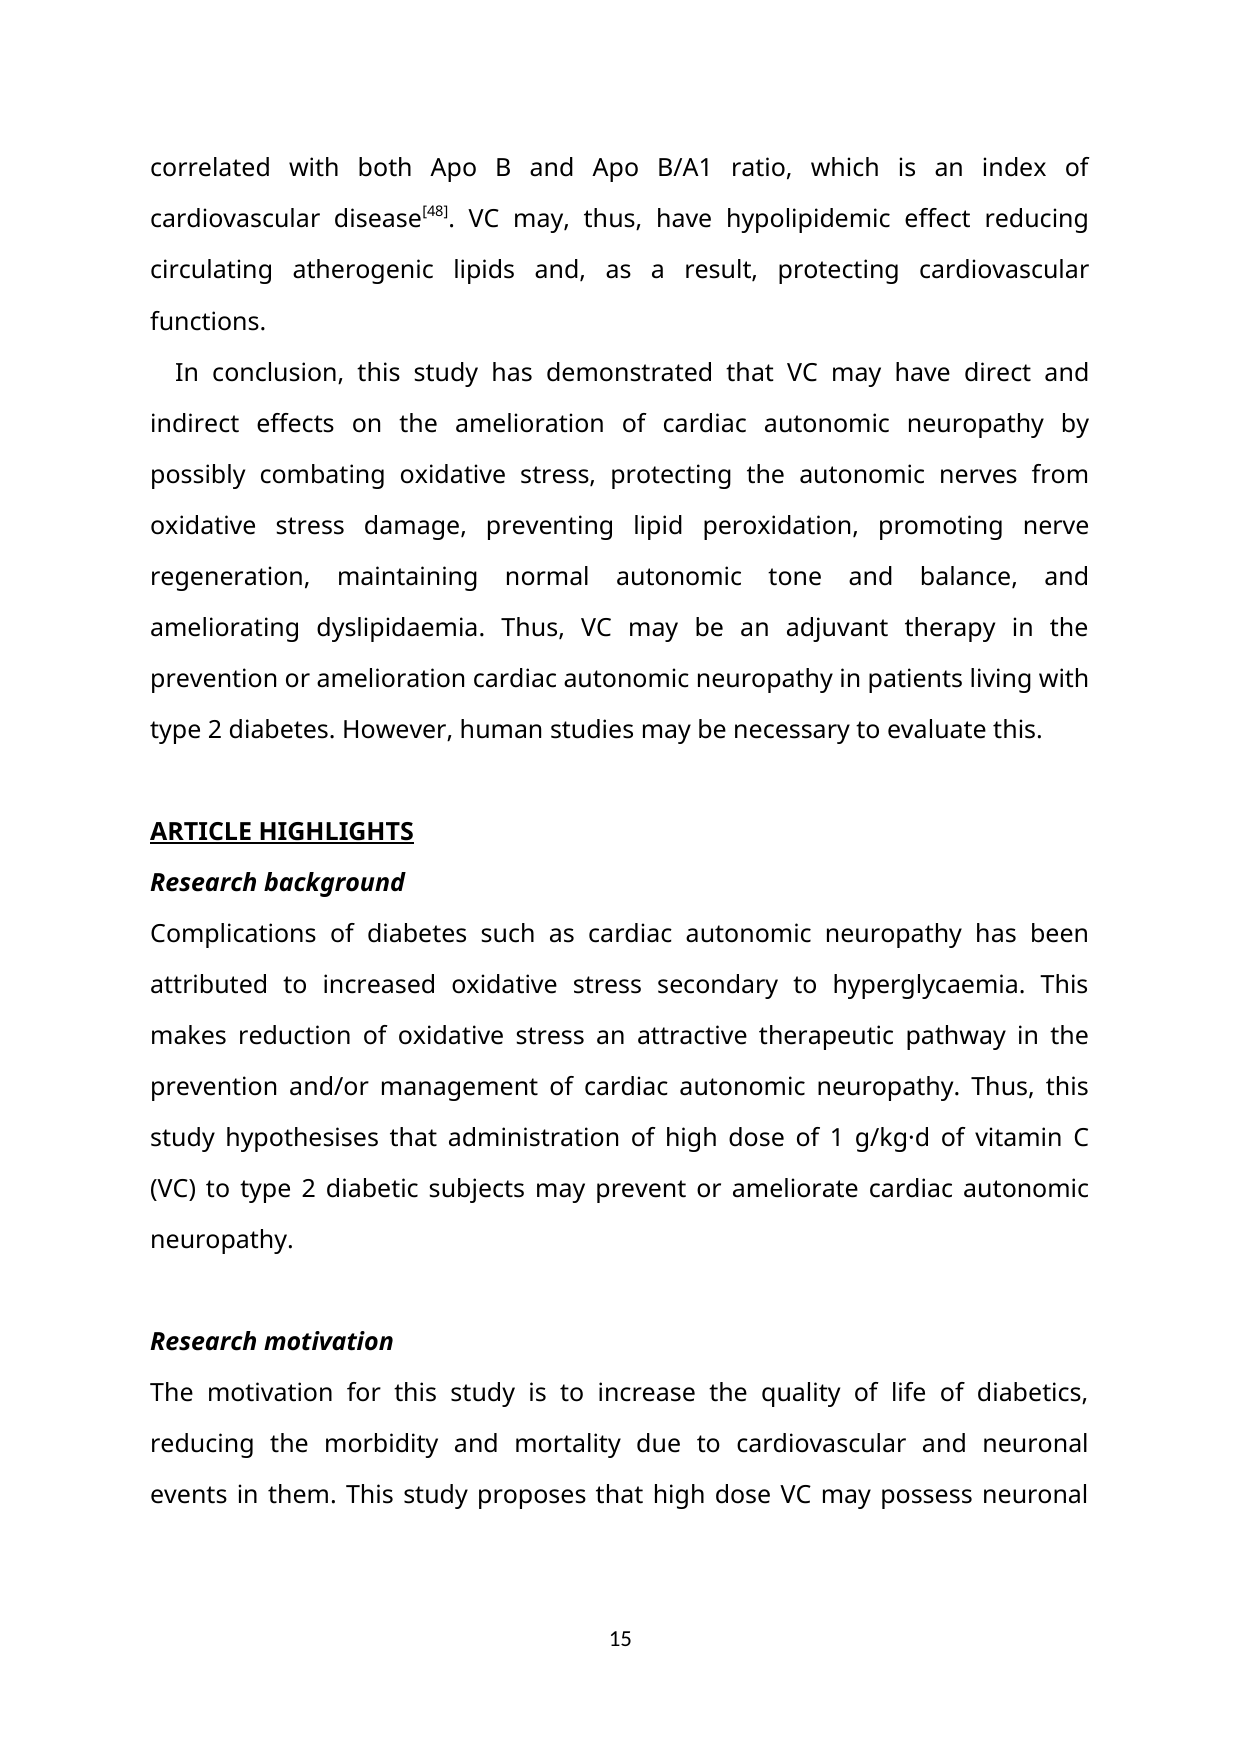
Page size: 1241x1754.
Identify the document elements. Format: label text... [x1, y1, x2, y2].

text Research motivation [150, 1324, 1090, 1358]
text Research background [150, 864, 1090, 899]
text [150, 150, 1090, 337]
text In conclusion, this study has demonstrated that VC may have direct and indirect effects on the amelioration of cardiac autonomic neuropathy by possibly combating oxidative stress, protecting the autonomic nerves from oxidative stress damage, preventing lipid peroxidation, promoting nerve regeneration, maintaining normal autonomic tone and balance, and ameliorating dyslipidaemia. Thus, VC may be an adjuvant therapy in the prevention or amelioration cardiac autonomic neuropathy in patients living with type 2 diabetes. However, human studies may be necessary to evaluate this. [150, 354, 1090, 746]
text Complications of diabetes such as cardiac autonomic neuropathy has been attributed to increased oxidative stress secondary to hyperglycaemia. This makes reduction of oxidative stress an attractive therapeutic pathway in the prevention and/or management of cardiac autonomic neuropathy. Thus, this study hypothesises that administration of high dose of 1 g/kg·d of vitamin C (VC) to type 2 diabetic subjects may prevent or ameliorate cardiac autonomic neuropathy. [150, 916, 1090, 1256]
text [150, 1375, 1090, 1511]
text ARTICLE HIGHLIGHTS [150, 813, 1090, 848]
